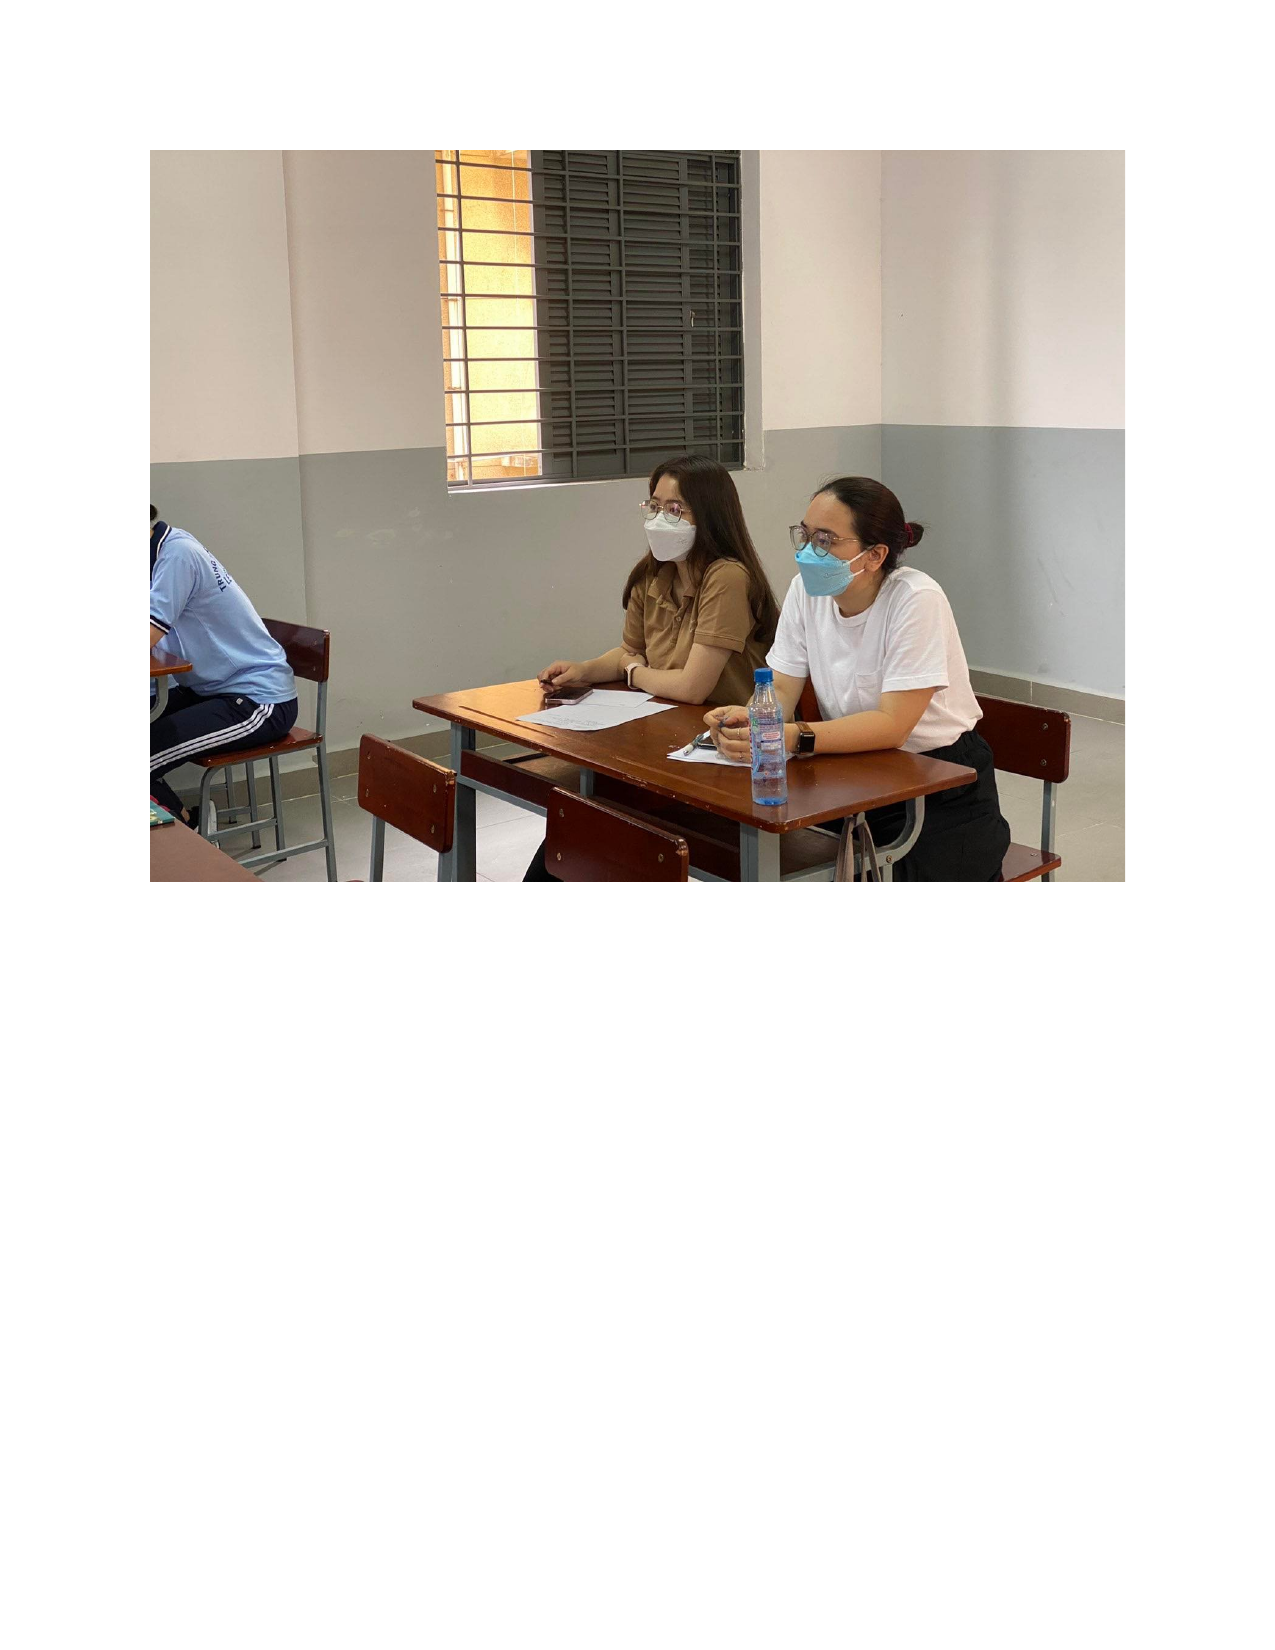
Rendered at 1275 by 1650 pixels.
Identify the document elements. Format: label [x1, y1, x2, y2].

picture [150, 150, 1125, 882]
